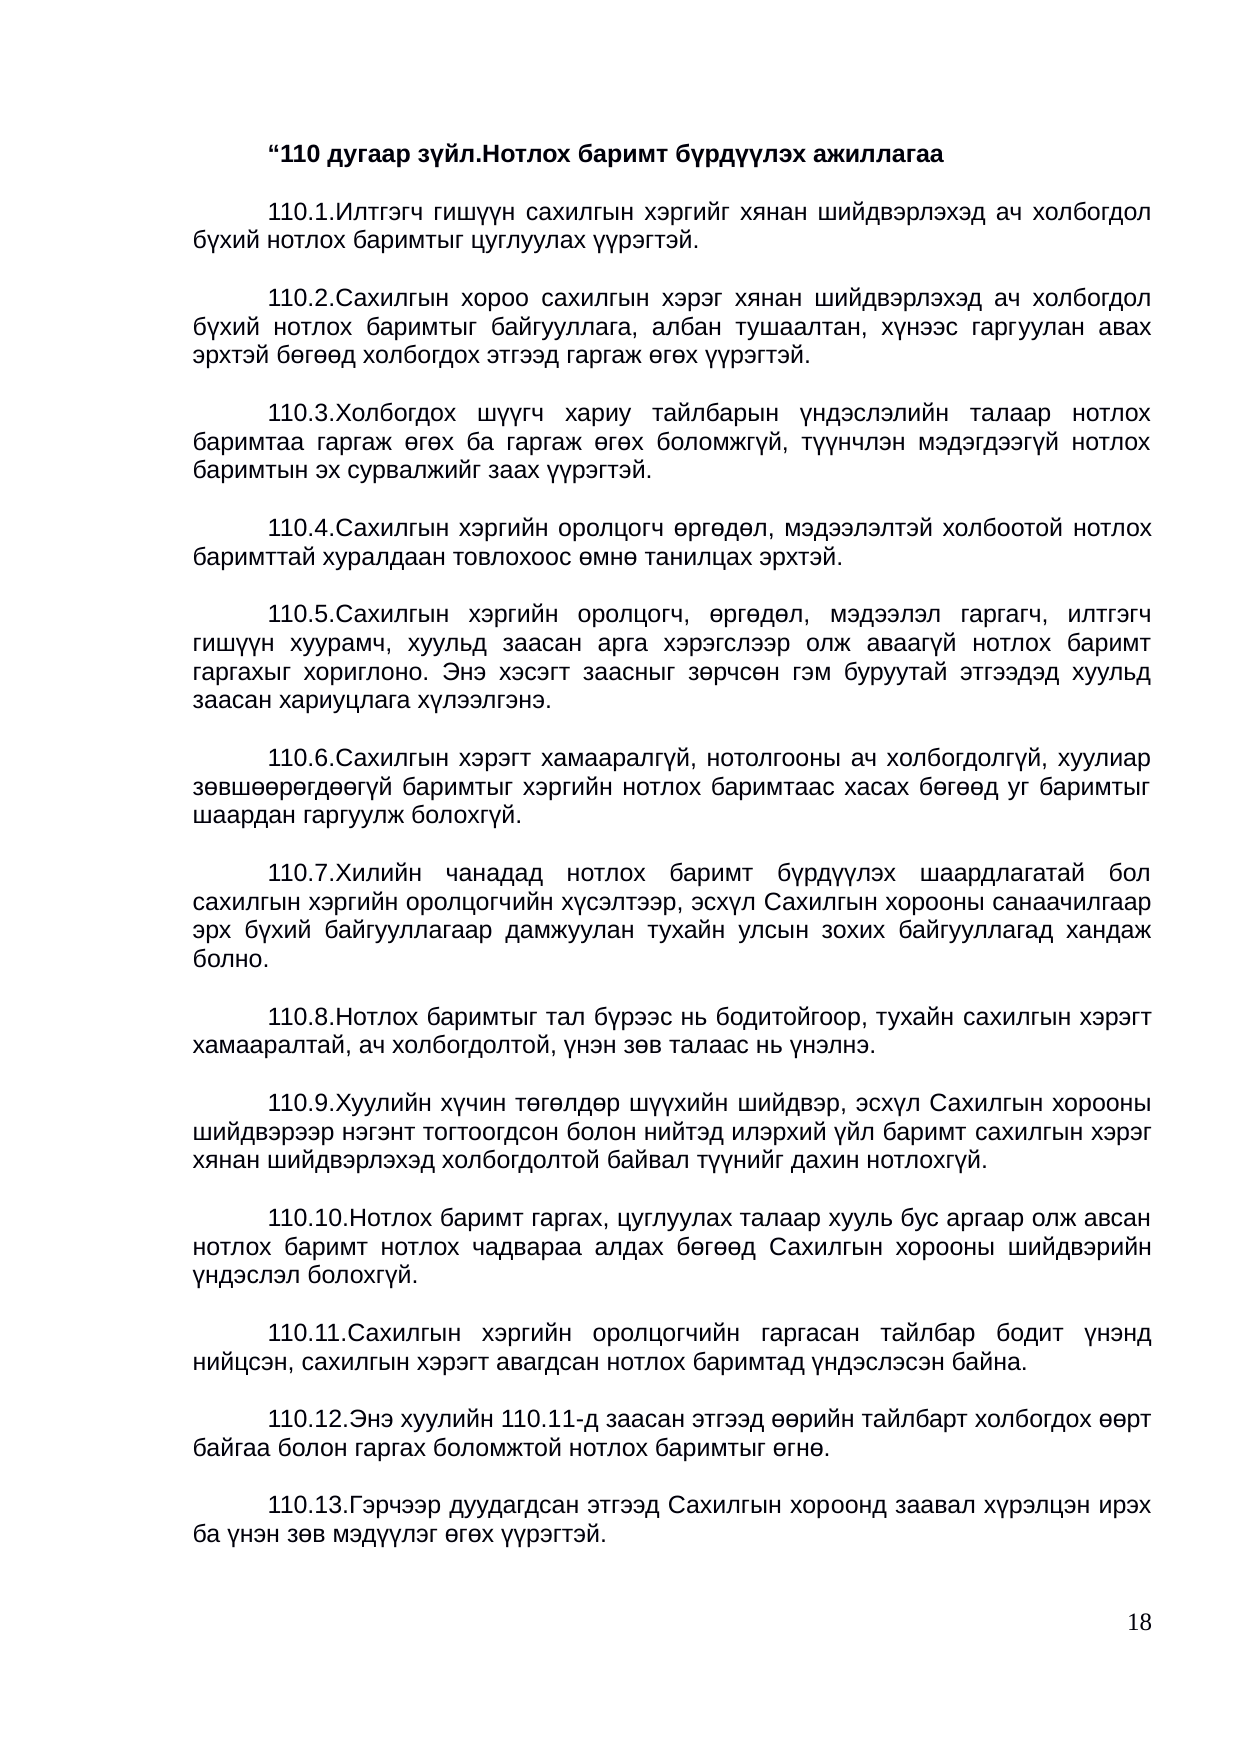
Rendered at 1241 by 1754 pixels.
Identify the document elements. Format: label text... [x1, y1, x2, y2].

text 110.3.Холбогдох шүүгч хариу тайлбарын үндэслэлийн талаар нотлох баримтаа гаргаж өгөх ба гаргаж өгөх боломжгүй, түүнчлэн мэдэгдээгүй нотлох баримтын эх сурвалжийг заах үүрэгтэй. [192, 398, 1152, 484]
text 110.4.Сахилгын хэргийн оролцогч өргөдөл, мэдээлэлтэй холбоотой нотлох баримттай хуралдаан товлохоос өмнө танилцах эрхтэй. [192, 513, 1152, 570]
text 110.6.Сахилгын хэрэгт хамааралгүй, нотолгооны ач холбогдолгүй, хуулиар зөвшөөрөгдөөгүй баримтыг хэргийн нотлох баримтаас хасах бөгөөд уг баримтыг шаардан гаргуулж болохгүй. [192, 743, 1152, 829]
text “110 дугаар зүйл.Нотлох баримт бүрдүүлэх ажиллагаа [192, 139, 1152, 168]
text 110.2.Сахилгын хороо сахилгын хэрэг хянан шийдвэрлэхэд ач холбогдол бүхий нотлох баримтыг байгууллага, албан тушаалтан, хүнээс гаргуулан авах эрхтэй бөгөөд холбогдох этгээд гаргаж өгөх үүрэгтэй. [192, 283, 1152, 369]
text 110.8.Нотлох баримтыг тал бүрээс нь бодитойгоор, тухайн сахилгын хэрэгт хамааралтай, ач холбогдолтой, үнэн зөв талаас нь үнэлнэ. [192, 1002, 1152, 1059]
text 110.12.Энэ хуулийн 110.11-д заасан этгээд өөрийн тайлбарт холбогдох өөрт байгаа болон гаргах боломжтой нотлох баримтыг өгнө. [192, 1404, 1152, 1462]
text 110.5.Сахилгын хэргийн оролцогч, өргөдөл, мэдээлэл гаргагч, илтгэгч гишүүн хуурамч, хуульд заасан арга хэрэгслээр олж аваагүй нотлох баримт гаргахыг хориглоно. Энэ хэсэгт заасныг зөрчсөн гэм буруутай этгээдэд хуульд заасан хариуцлага хүлээлгэнэ. [192, 599, 1152, 714]
text 110.13.Гэрчээр дуудагдсан этгээд Сахилгын хороонд заавал хүрэлцэн ирэх ба үнэн зөв мэдүүлэг өгөх үүрэгтэй. [192, 1490, 1152, 1548]
text 110.10.Нотлох баримт гаргах, цуглуулах талаар хууль бус аргаар олж авсан нотлох баримт нотлох чадвараа алдах бөгөөд Сахилгын хорооны шийдвэрийн үндэслэл болохгүй. [192, 1203, 1152, 1289]
text 110.9.Хуулийн хүчин төгөлдөр шүүхийн шийдвэр, эсхүл Сахилгын хорооны шийдвэрээр нэгэнт тогтоогдсон болон нийтэд илэрхий үйл баримт сахилгын хэрэг хянан шийдвэрлэхэд холбогдолтой байвал түүнийг дахин нотлохгүй. [192, 1088, 1152, 1174]
text 110.11.Сахилгын хэргийн оролцогчийн гаргасан тайлбар бодит үнэнд нийцсэн, сахилгын хэрэгт авагдсан нотлох баримтад үндэслэсэн байна. [192, 1318, 1152, 1375]
text 110.7.Хилийн чанадад нотлох баримт бүрдүүлэх шаардлагатай бол сахилгын хэргийн оролцогчийн хүсэлтээр, эсхүл Сахилгын хорооны санаачилгаар эрх бүхий байгууллагаар дамжуулан тухайн улсын зохих байгууллагад хандаж болно. [192, 858, 1152, 973]
text 110.1.Илтгэгч гишүүн сахилгын хэргийг хянан шийдвэрлэхэд ач холбогдол бүхий нотлох баримтыг цуглуулах үүрэгтэй. [192, 197, 1152, 254]
